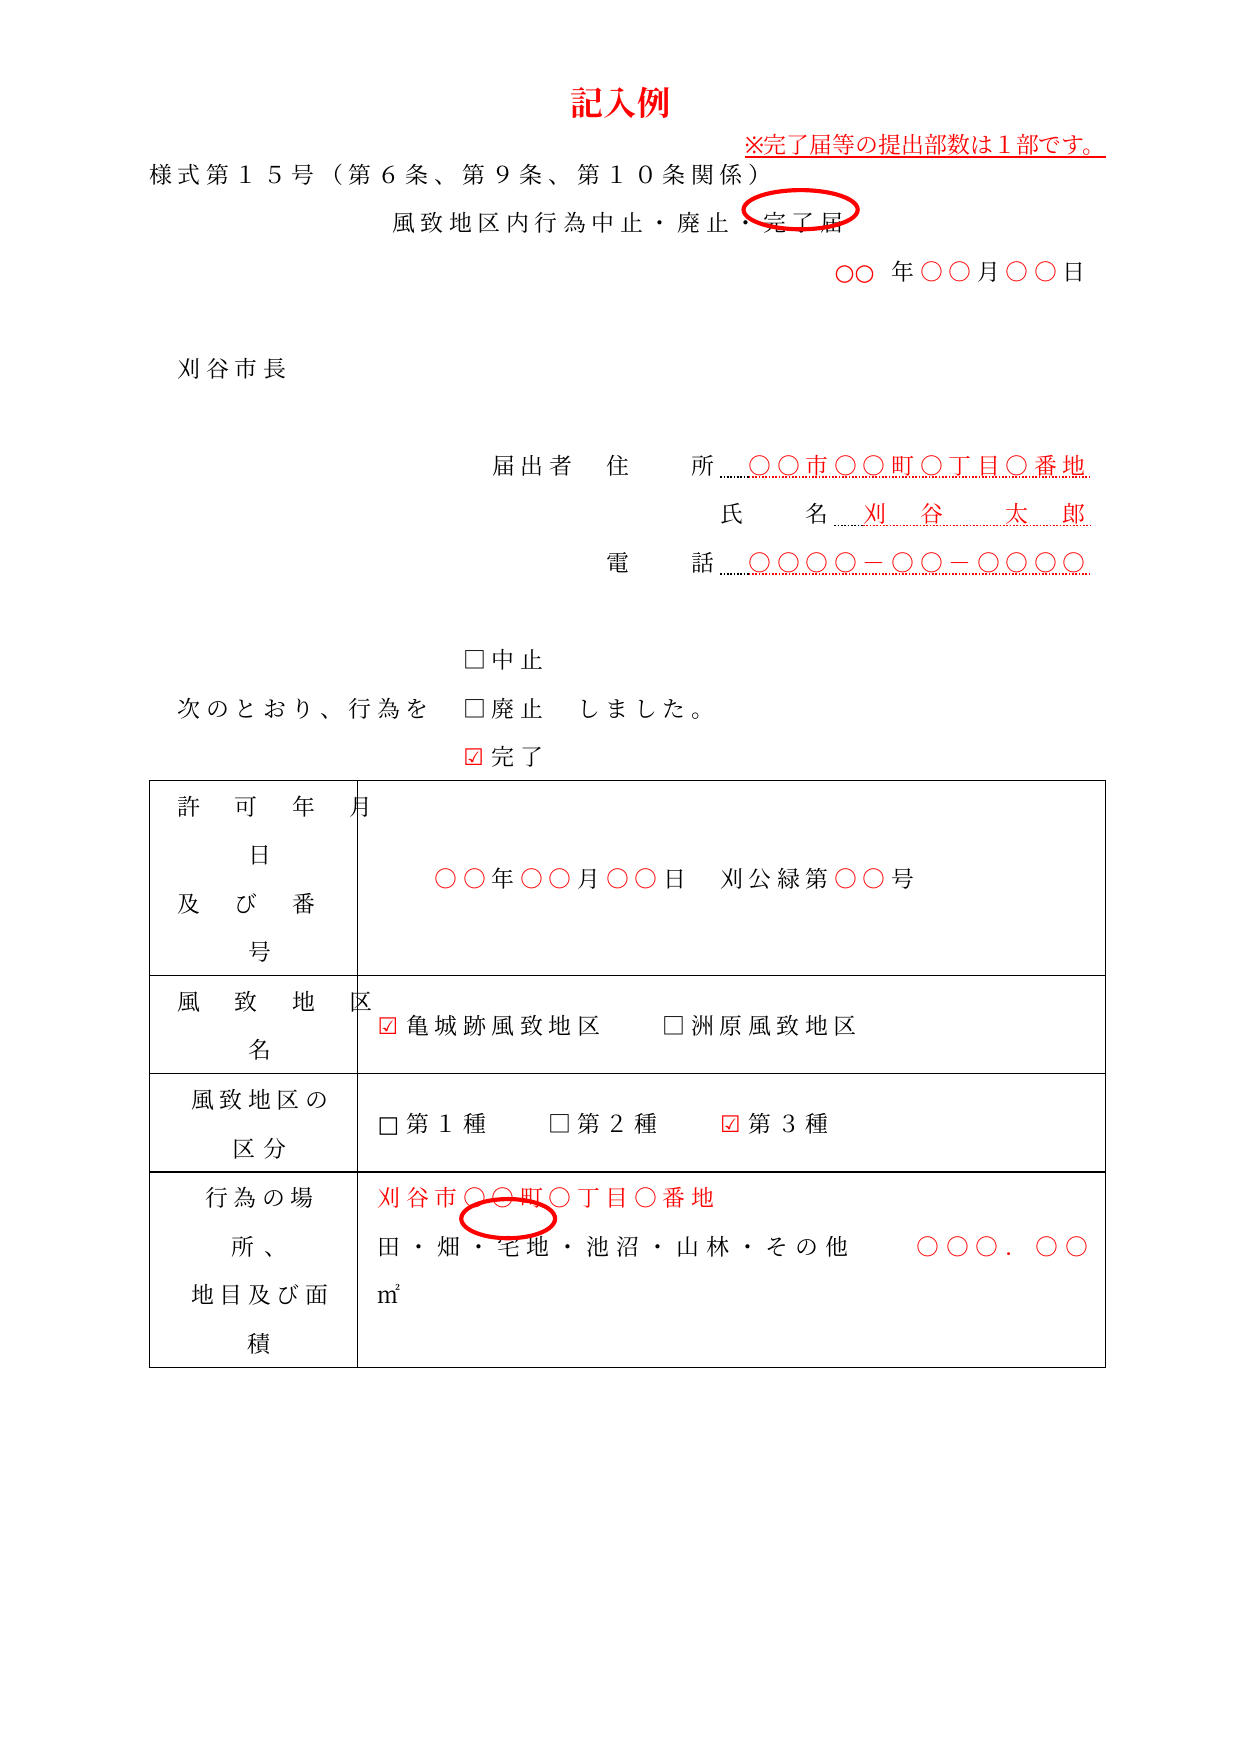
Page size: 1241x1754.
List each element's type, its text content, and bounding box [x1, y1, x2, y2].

text 氏 名 刈 谷 太 郎 [149, 489, 1091, 537]
table_header 許可年月日 及び番号 [150, 781, 357, 975]
text 様式第１５号（第６条、第９条、第１０条関係） [149, 149, 1091, 197]
text 次のとおり、行為を □廃止 しました。 [149, 683, 1091, 731]
table_cell □第１種 □第２種 ☑第３種 [358, 1074, 1105, 1171]
text ○○年○○月○○日 [149, 246, 1091, 294]
text □中止 [149, 634, 1091, 683]
table_cell 風致地区名 [150, 976, 357, 1073]
text 刈谷市長 [149, 343, 1091, 392]
table_cell 行為の場所、 地目及び面積 [150, 1173, 357, 1367]
table_cell 刈谷市○○町○丁目○番地 田・畑・宅地・池沼・山林・その他 ○○○．○○ ㎡ [358, 1173, 1105, 1367]
table_cell ☑亀城跡風致地区 □洲原風致地区 [358, 976, 1105, 1073]
table_cell 風致地区の区分 [150, 1074, 357, 1171]
text 電 話 ○○○○－○○－○○○○ [149, 537, 1091, 586]
text 風致地区内行為中止・廃止・完了届 [149, 197, 1091, 246]
text 届出者 住 所 ○○市○○町○丁目○番地 [149, 440, 1091, 489]
text ☑完了 [149, 731, 1091, 780]
table_header ○○年○○月○○日 刈公緑第○○号 [358, 781, 1105, 975]
